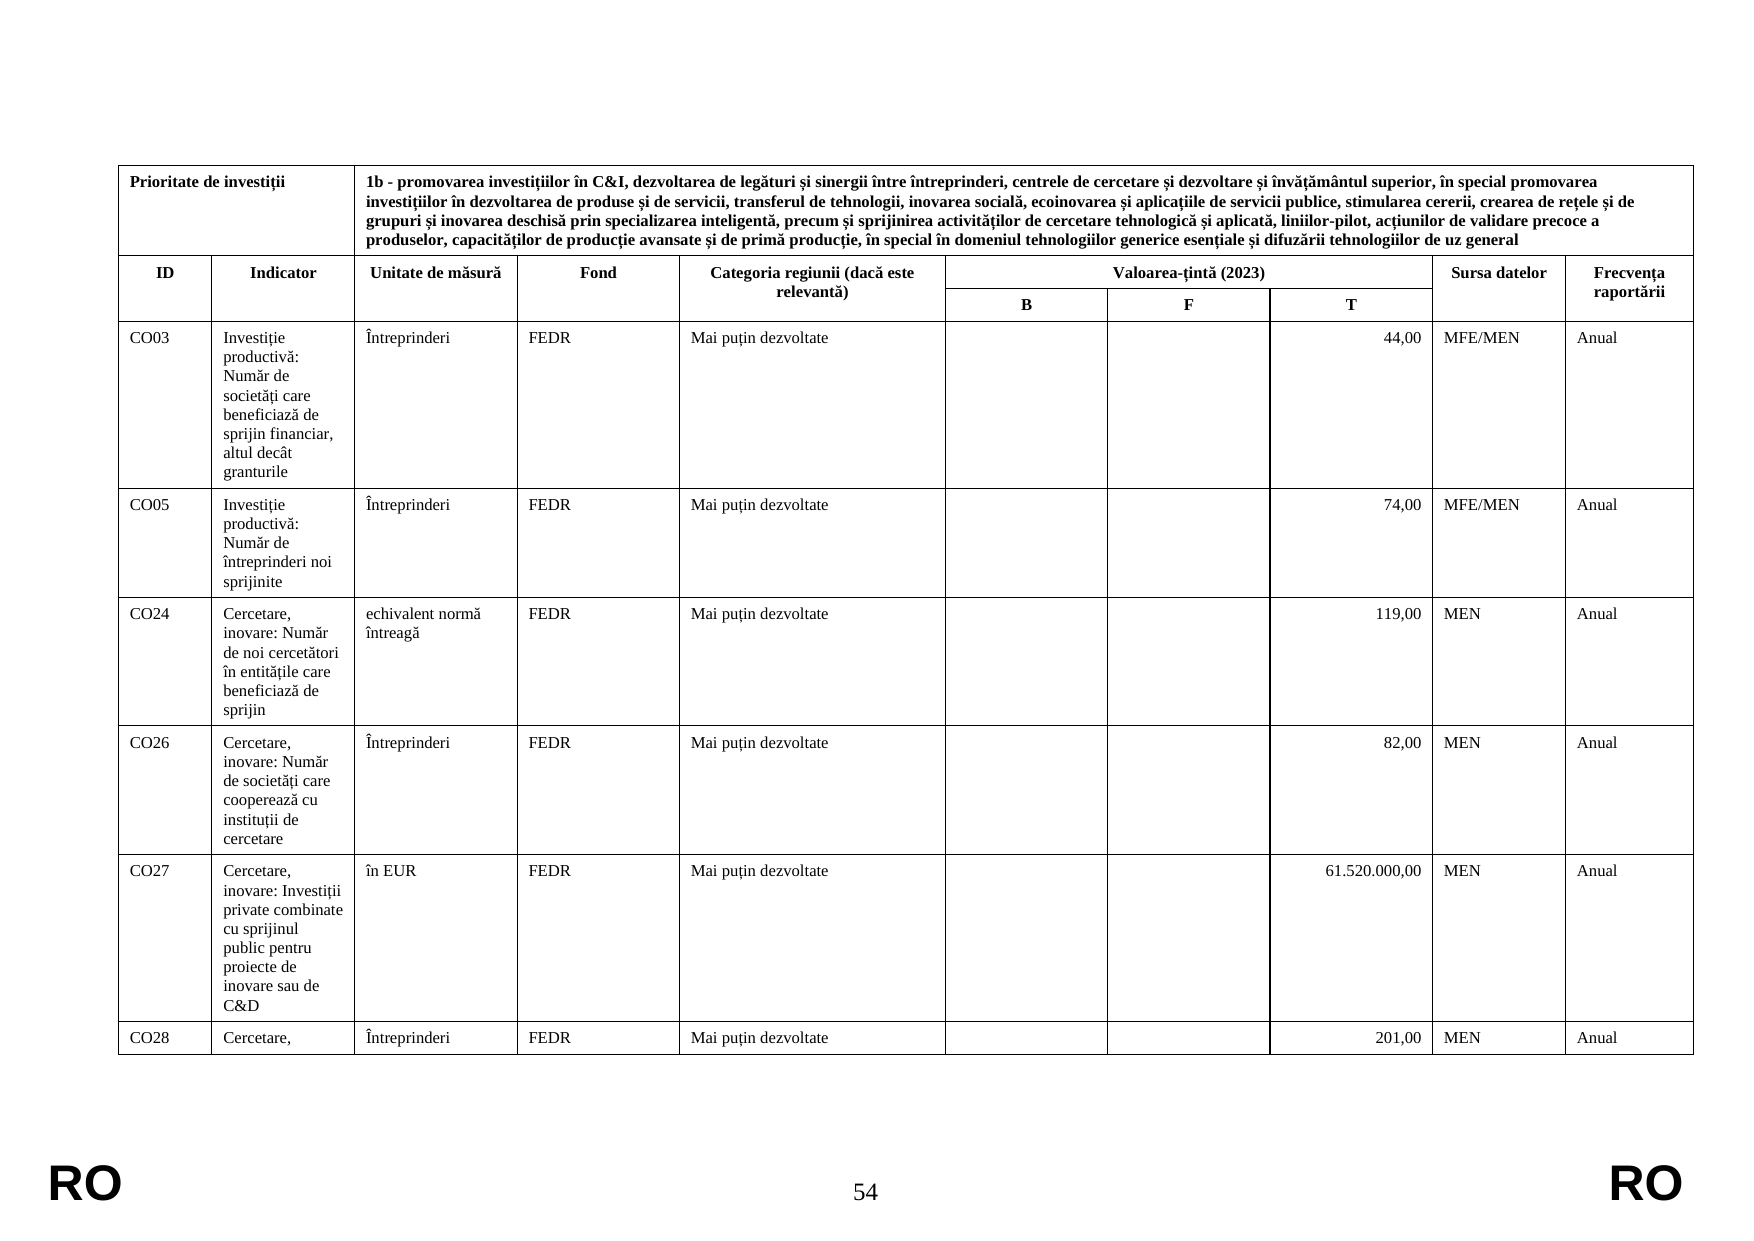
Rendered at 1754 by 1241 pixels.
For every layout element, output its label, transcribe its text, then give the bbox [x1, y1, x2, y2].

table_cell Anual [1566, 322, 1693, 487]
table_header Prioritate de investiții [119, 166, 354, 255]
table_cell Fond [518, 256, 679, 321]
table_cell CO05 [119, 489, 211, 597]
table_cell T [1271, 289, 1432, 321]
table_cell [946, 598, 1107, 725]
table_cell [1108, 322, 1269, 487]
table_cell [1108, 598, 1269, 725]
table_cell FEDR [518, 1022, 679, 1053]
table_cell [946, 1022, 1107, 1053]
table_cell B [946, 289, 1107, 321]
table_cell Mai puțin dezvoltate [680, 598, 945, 725]
table_cell Indicator [212, 256, 354, 321]
table_cell [946, 855, 1107, 1021]
table_cell Valoarea-țintă (2023) [946, 256, 1432, 288]
table_cell Mai puțin dezvoltate [680, 726, 945, 854]
table_cell FEDR [518, 489, 679, 597]
table_cell Întreprinderi [355, 1022, 517, 1053]
table_cell Întreprinderi [355, 489, 517, 597]
table_cell FEDR [518, 322, 679, 487]
table_cell Sursa datelor [1433, 256, 1565, 321]
table_cell CO03 [119, 322, 211, 487]
table_cell MEN [1433, 1022, 1565, 1053]
table_cell ID [119, 256, 211, 321]
table_cell 201,00 [1271, 1022, 1432, 1053]
table_cell Investiție productivă: Număr de societăți care beneficiază de sprijin financiar, altul decât granturile [212, 322, 354, 487]
table_cell F [1108, 289, 1269, 321]
table_cell CO24 [119, 598, 211, 725]
table_cell Frecvența raportării [1566, 256, 1693, 321]
table_cell Anual [1566, 1022, 1693, 1053]
table_cell Întreprinderi [355, 726, 517, 854]
table_cell Anual [1566, 598, 1693, 725]
table_cell Mai puțin dezvoltate [680, 1022, 945, 1053]
table_cell CO26 [119, 726, 211, 854]
table_cell 61.520.000,00 [1271, 855, 1432, 1021]
table_cell [946, 726, 1107, 854]
table_cell Categoria regiunii (dacă este relevantă) [680, 256, 945, 321]
table_cell Anual [1566, 855, 1693, 1021]
table_cell MFE/MEN [1433, 322, 1565, 487]
table_cell Întreprinderi [355, 322, 517, 487]
table_cell 74,00 [1271, 489, 1432, 597]
table_cell Cercetare, inovare: Număr de noi cercetători în entitățile care beneficiază de sprijin [212, 598, 354, 725]
table_cell Cercetare, inovare: Investiții private combinate cu sprijinul public pentru proiecte de inovare sau de C&D [212, 855, 354, 1021]
table_cell [946, 322, 1107, 487]
table_cell CO27 [119, 855, 211, 1021]
table_cell în EUR [355, 855, 517, 1021]
table_cell MFE/MEN [1433, 489, 1565, 597]
table_cell 44,00 [1271, 322, 1432, 487]
table_cell MEN [1433, 726, 1565, 854]
table_cell Anual [1566, 726, 1693, 854]
table_cell [1108, 726, 1269, 854]
table_cell Mai puțin dezvoltate [680, 855, 945, 1021]
table_cell FEDR [518, 855, 679, 1021]
table_cell Anual [1566, 489, 1693, 597]
table_cell [1108, 1022, 1269, 1053]
table_cell 119,00 [1271, 598, 1432, 725]
table_cell [1108, 489, 1269, 597]
table_cell Mai puțin dezvoltate [680, 489, 945, 597]
table_cell FEDR [518, 598, 679, 725]
table_cell echivalent normă întreagă [355, 598, 517, 725]
table_cell MEN [1433, 598, 1565, 725]
table_cell Mai puțin dezvoltate [680, 322, 945, 487]
table_cell Investiție productivă: Număr de întreprinderi noi sprijinite [212, 489, 354, 597]
table_cell CO28 [119, 1022, 211, 1053]
table_cell MEN [1433, 855, 1565, 1021]
table_cell [946, 489, 1107, 597]
table_cell [1108, 855, 1269, 1021]
table_cell FEDR [518, 726, 679, 854]
table_cell 82,00 [1271, 726, 1432, 854]
table_cell Unitate de măsură [355, 256, 517, 321]
table_cell Cercetare, inovare: Număr de societăți care cooperează cu instituții de cercetare [212, 726, 354, 854]
